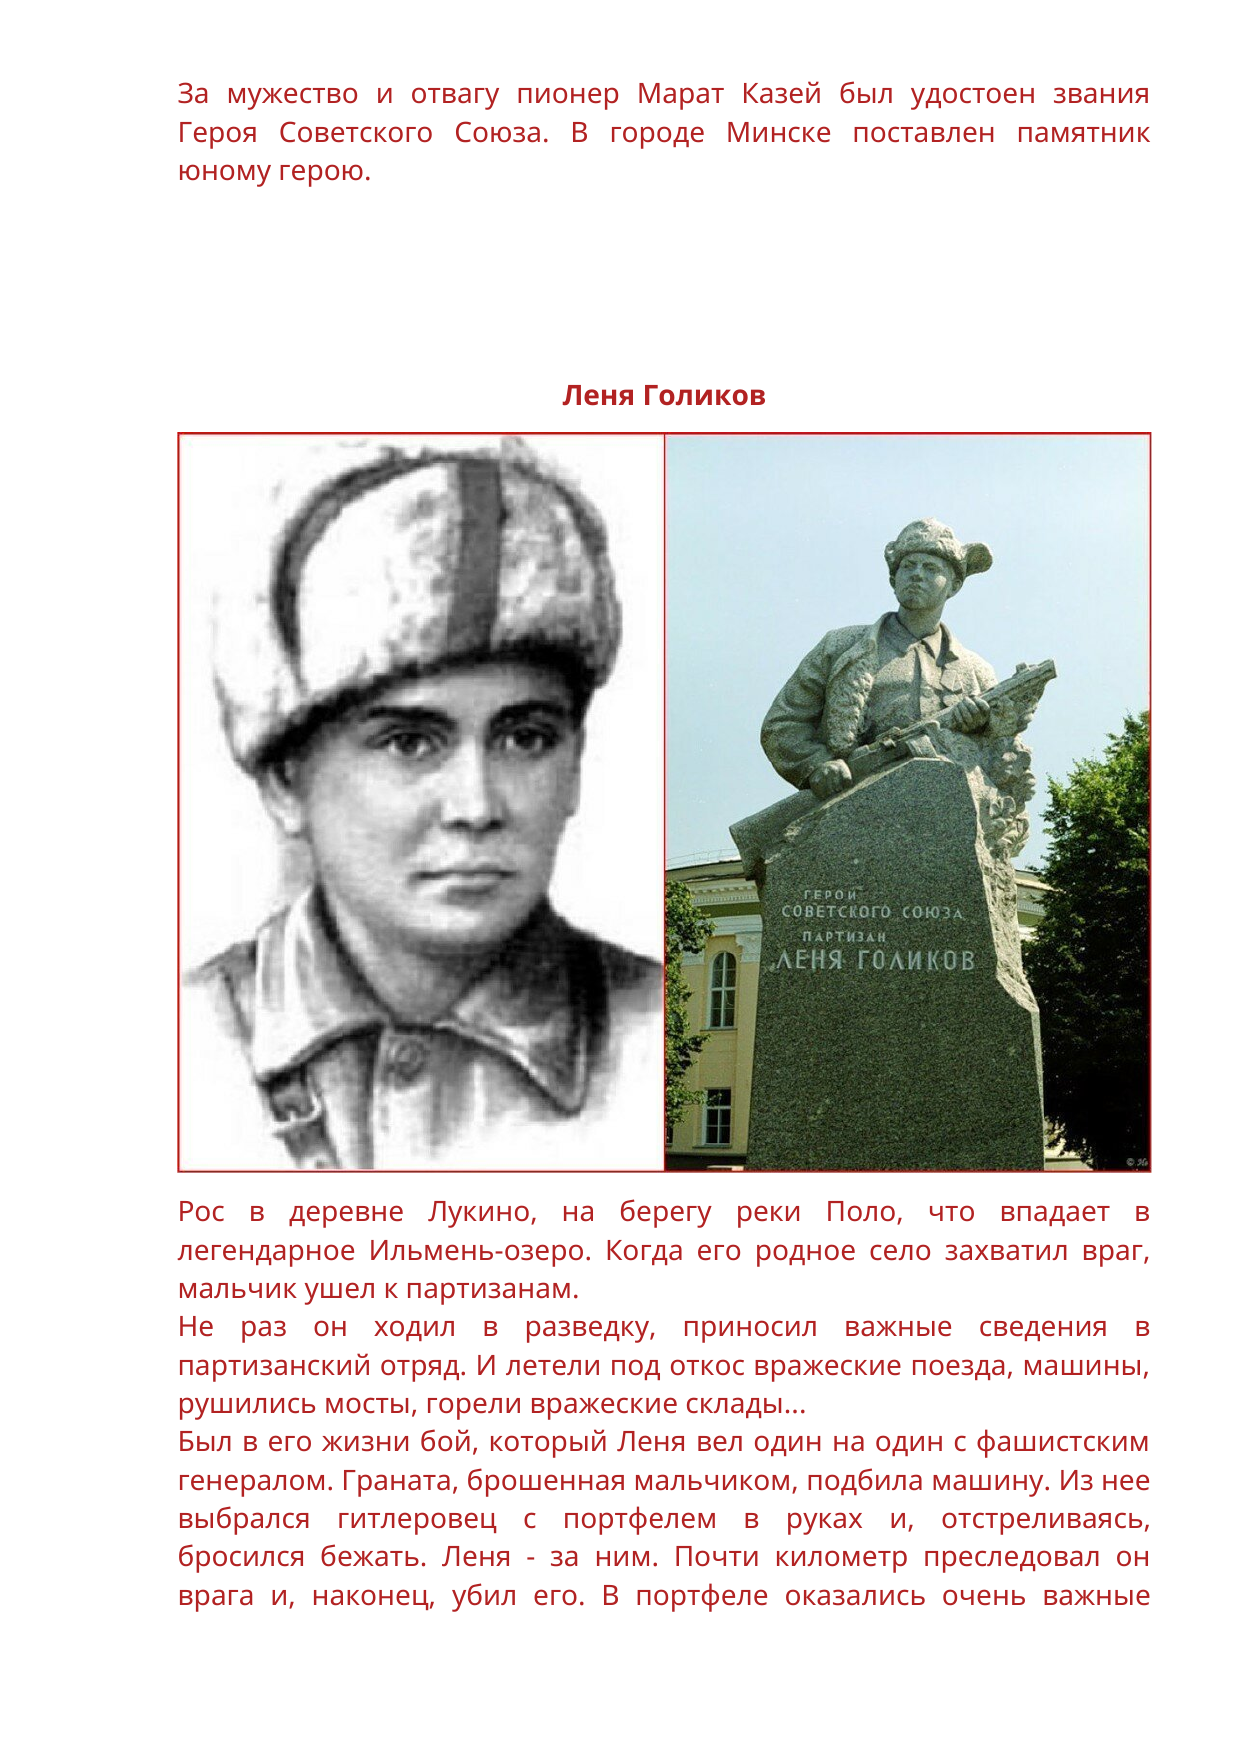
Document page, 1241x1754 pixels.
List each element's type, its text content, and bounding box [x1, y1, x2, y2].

text Не раз он ходил в разведку, приносил важные сведения в партизанский отряд. И летели под откос вражеские поезда, машины, рушились мосты, горели вражеские склады... [177, 1307, 1152, 1422]
picture [177, 432, 1152, 1173]
text За мужество и отвагу пионер Марат Казей был удостоен звания Героя Советского Союза. В городе Минске поставлен памятник юному герою. [177, 74, 1152, 189]
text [177, 1422, 1152, 1613]
text Леня Голиков [177, 376, 1152, 414]
text Рос в деревне Лукино, на берегу реки Поло, что впадает в легендарное Ильмень-озеро. Когда его родное село захватил враг, мальчик ушел к партизанам. [177, 1192, 1152, 1307]
